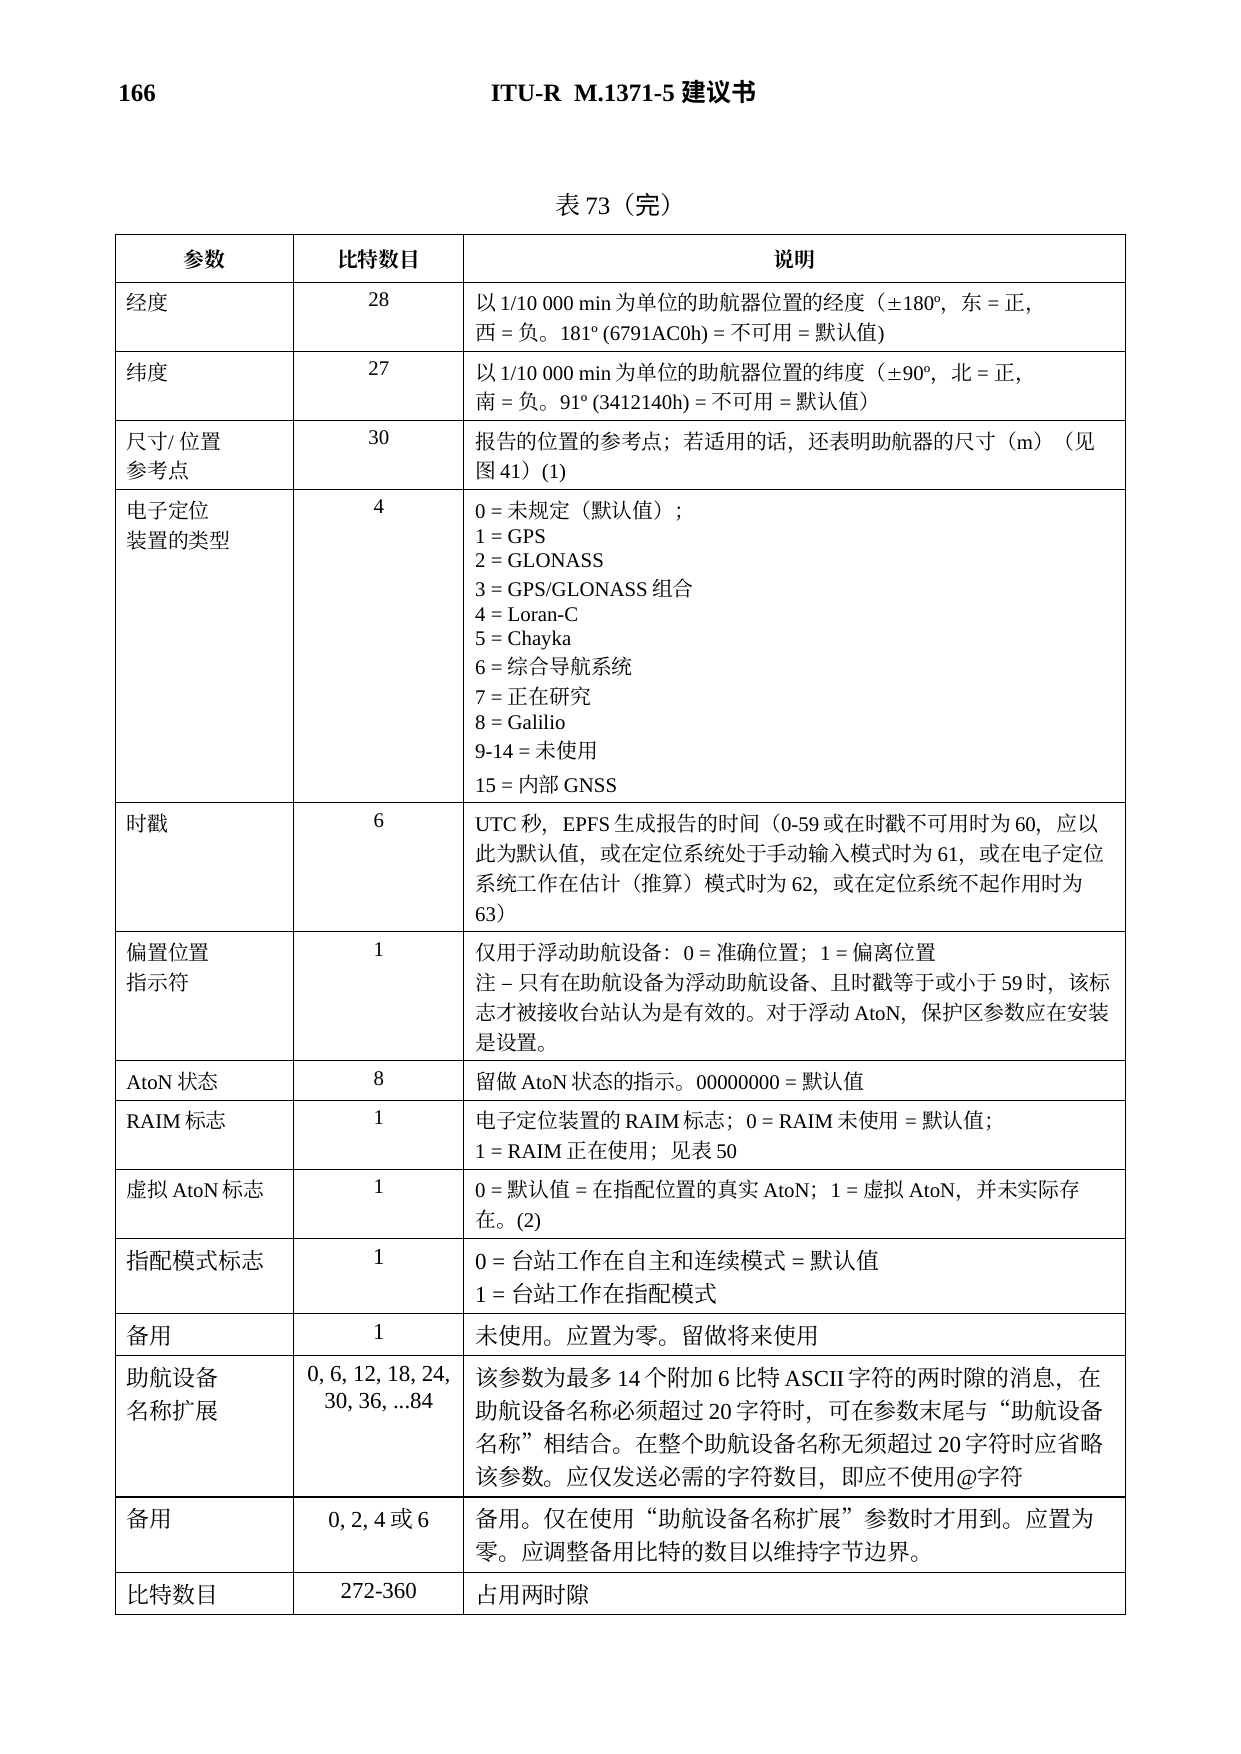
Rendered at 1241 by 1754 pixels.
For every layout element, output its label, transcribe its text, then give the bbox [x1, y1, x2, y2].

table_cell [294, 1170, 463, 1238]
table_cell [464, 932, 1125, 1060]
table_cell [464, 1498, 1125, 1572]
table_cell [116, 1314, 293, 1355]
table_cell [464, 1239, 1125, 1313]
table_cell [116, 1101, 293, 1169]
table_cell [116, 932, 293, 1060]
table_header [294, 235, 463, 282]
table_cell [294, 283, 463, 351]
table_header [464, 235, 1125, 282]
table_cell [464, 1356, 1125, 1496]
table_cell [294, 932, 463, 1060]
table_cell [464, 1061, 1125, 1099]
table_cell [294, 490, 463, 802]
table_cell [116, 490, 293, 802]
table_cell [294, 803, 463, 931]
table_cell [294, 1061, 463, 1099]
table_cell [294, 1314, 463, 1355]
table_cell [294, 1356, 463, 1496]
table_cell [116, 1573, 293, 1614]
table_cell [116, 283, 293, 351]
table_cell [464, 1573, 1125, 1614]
text 表73（完） [118, 185, 1122, 221]
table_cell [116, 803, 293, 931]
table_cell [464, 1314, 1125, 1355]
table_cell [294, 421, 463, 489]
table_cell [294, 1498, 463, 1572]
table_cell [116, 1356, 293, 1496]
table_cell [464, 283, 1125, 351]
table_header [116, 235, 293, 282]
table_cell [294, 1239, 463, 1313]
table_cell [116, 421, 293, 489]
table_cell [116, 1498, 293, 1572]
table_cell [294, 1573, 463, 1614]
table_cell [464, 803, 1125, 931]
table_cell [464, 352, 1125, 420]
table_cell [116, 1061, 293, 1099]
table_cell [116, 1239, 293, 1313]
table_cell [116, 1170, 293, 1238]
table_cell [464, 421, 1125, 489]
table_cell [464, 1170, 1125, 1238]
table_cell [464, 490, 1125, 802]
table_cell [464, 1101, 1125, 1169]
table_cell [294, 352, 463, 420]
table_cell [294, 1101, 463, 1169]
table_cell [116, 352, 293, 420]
